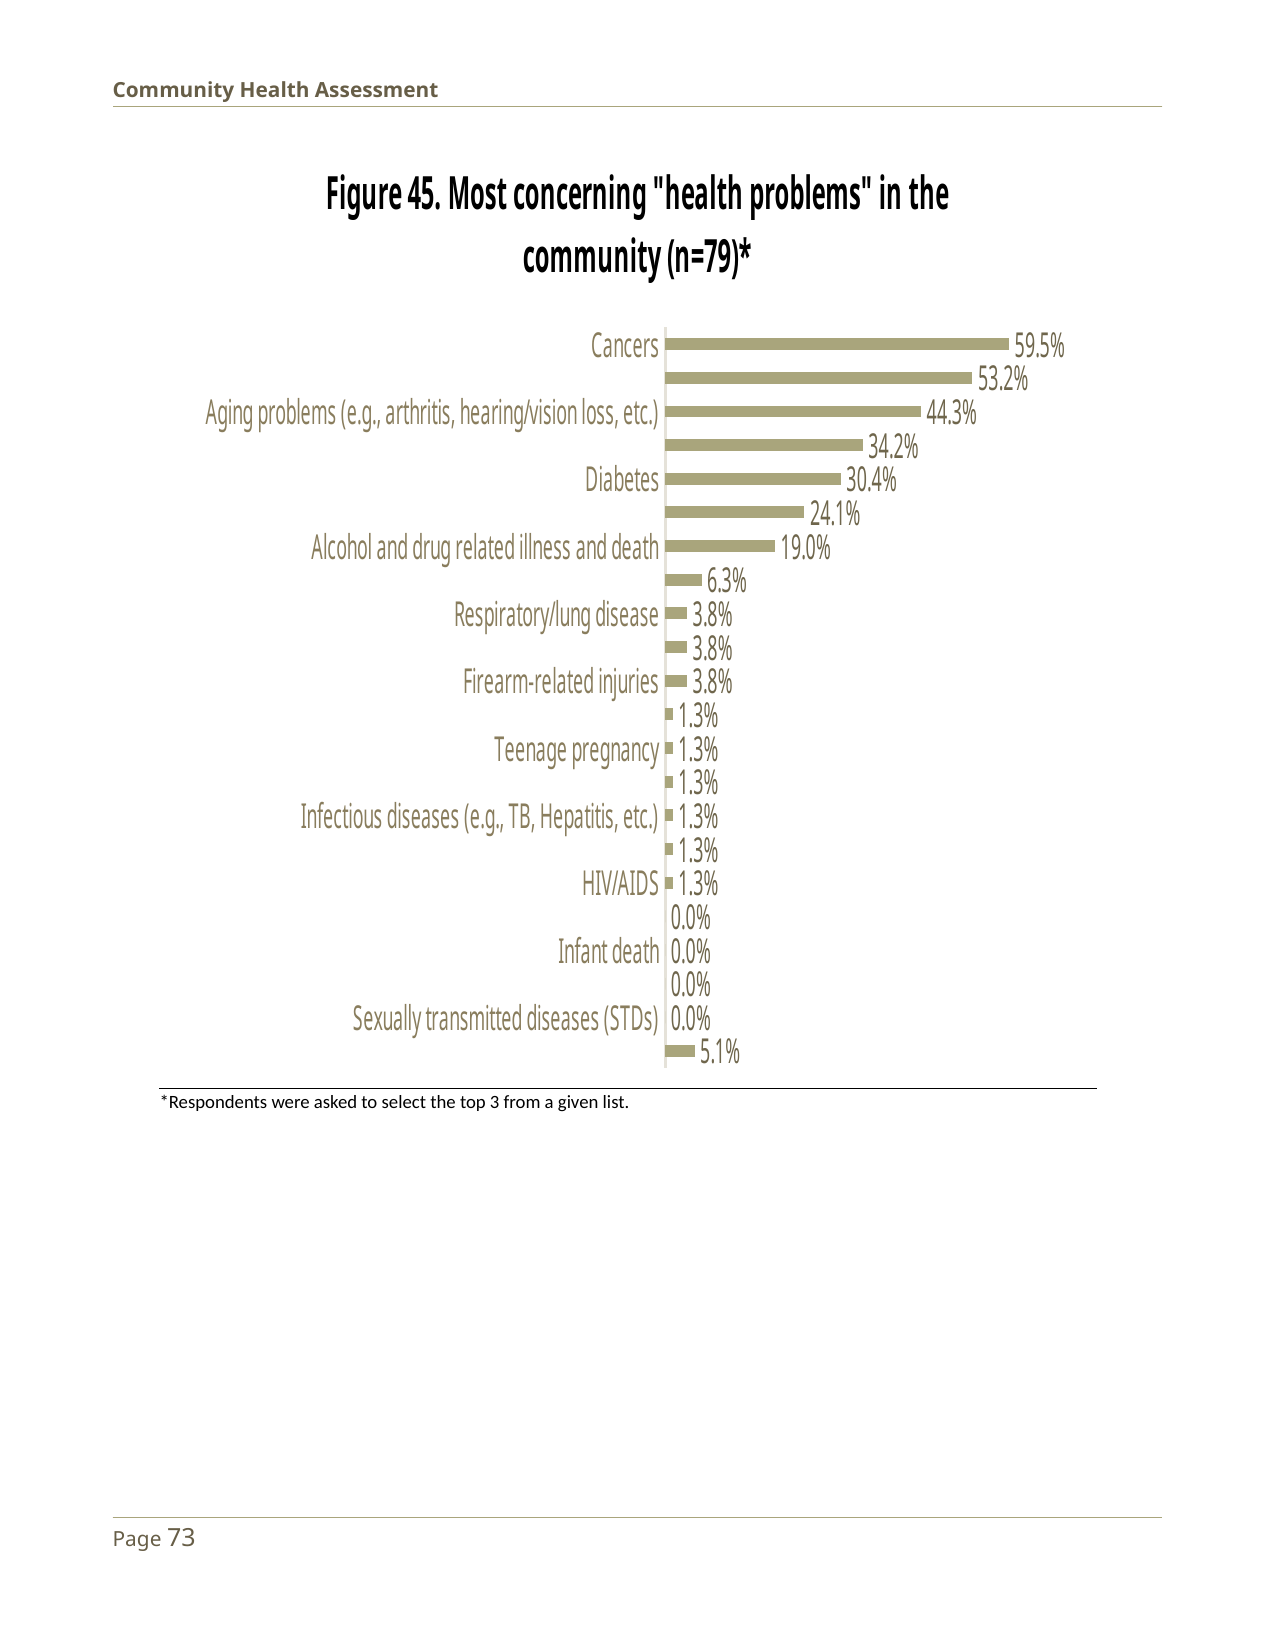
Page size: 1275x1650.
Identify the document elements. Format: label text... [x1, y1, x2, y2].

text *Respondents were asked to select the top 3 from a given list. [159, 1089, 1097, 1113]
